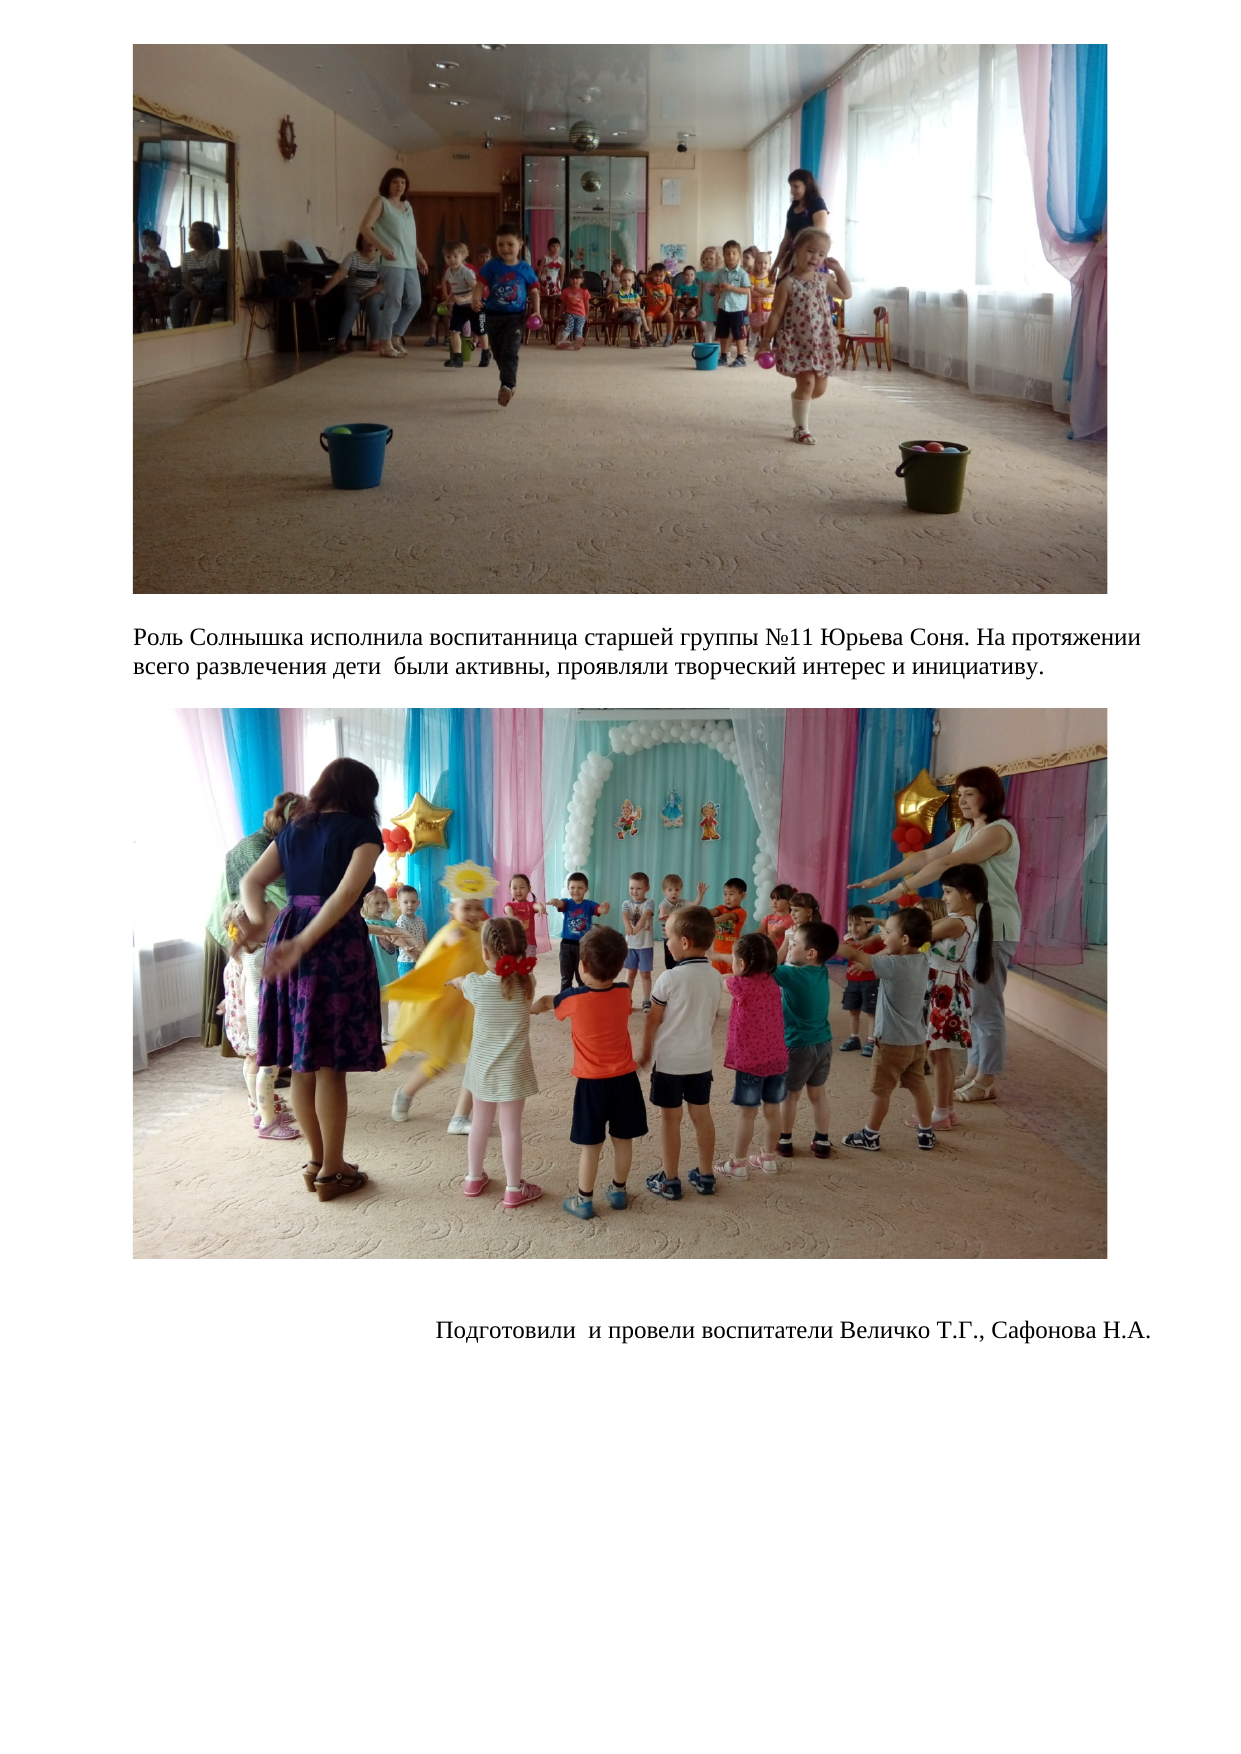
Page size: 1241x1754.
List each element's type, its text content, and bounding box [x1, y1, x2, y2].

picture [132, 44, 1108, 594]
picture [132, 708, 1108, 1259]
text Роль Солнышка исполнила воспитанница старшей группы №11 Юрьева Соня. На протяжении всего развлечения дети были активны, проявляли творческий интерес и инициативу. [133, 622, 1152, 680]
text Подготовили и провели воспитатели Величко Т.Г., Сафонова Н.А. [133, 1316, 1152, 1344]
